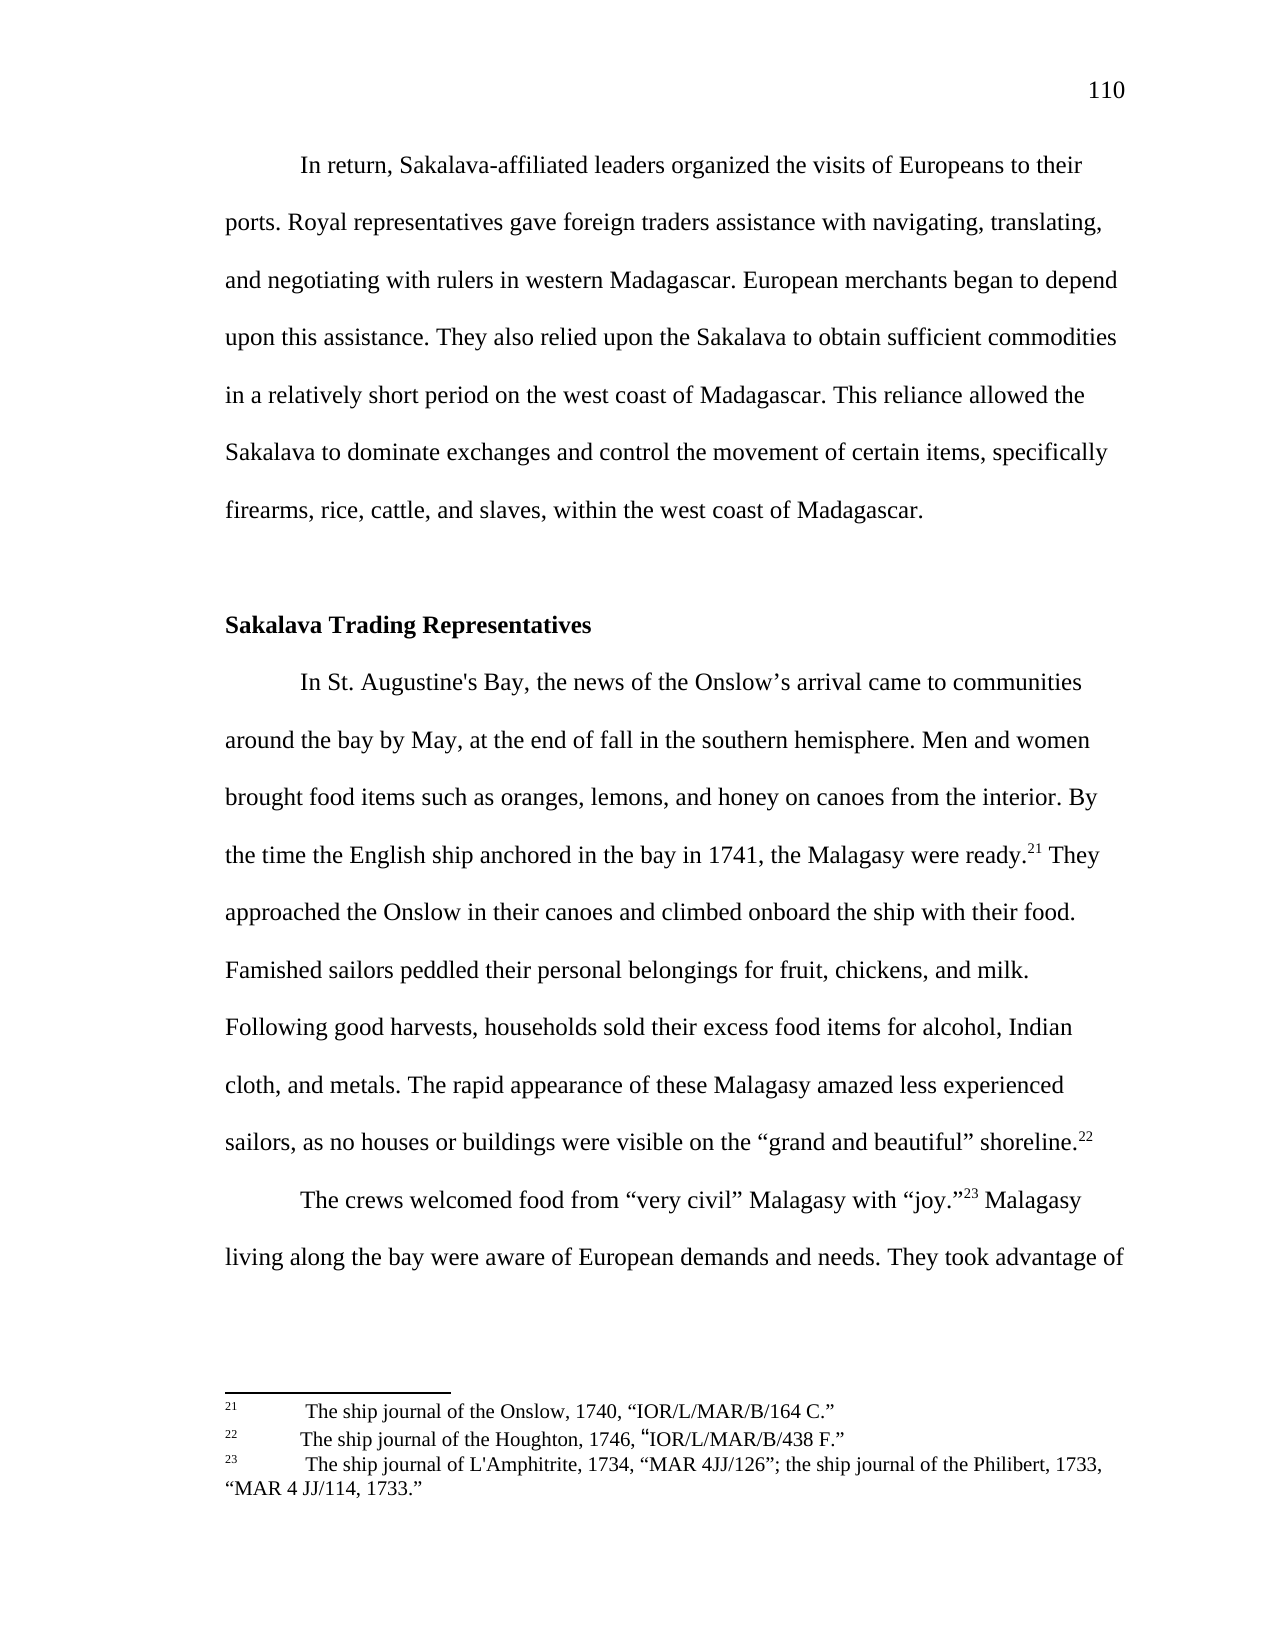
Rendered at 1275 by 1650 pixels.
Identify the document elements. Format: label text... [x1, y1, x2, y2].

text In St. Augustine's Bay, the news of the Onslow’s arrival came to communities around the bay by May, at the end of fall in the southern hemisphere. Men and women brought food items such as oranges, lemons, and honey on canoes from the interior. By the time the English ship anchored in the bay in 1741, the Malagasy were ready. They approached the Onslow in their canoes and climbed onboard the ship with their food. Famished sailors peddled their personal belongings for fruit, chickens, and milk. Following good harvests, households sold their excess food items for alcohol, Indian cloth, and metals. The rapid appearance of these Malagasy amazed less experienced sailors, as no houses or buildings were visible on the “grand and beautiful” shoreline. [225, 667, 1125, 1156]
text In return, Sakalava-affiliated leaders organized the visits of Europeans to their ports. Royal representatives gave foreign traders assistance with navigating, translating, and negotiating with rulers in western Madagascar. European merchants began to depend upon this assistance. They also relied upon the Sakalava to obtain sufficient commodities in a relatively short period on the west coast of Madagascar. This reliance allowed the Sakalava to dominate exchanges and control the movement of certain items, specifically firearms, rice, cattle, and slaves, within the west coast of Madagascar. [225, 150, 1125, 524]
text Sakalava Trading Representatives [225, 610, 1125, 639]
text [225, 1185, 1125, 1271]
